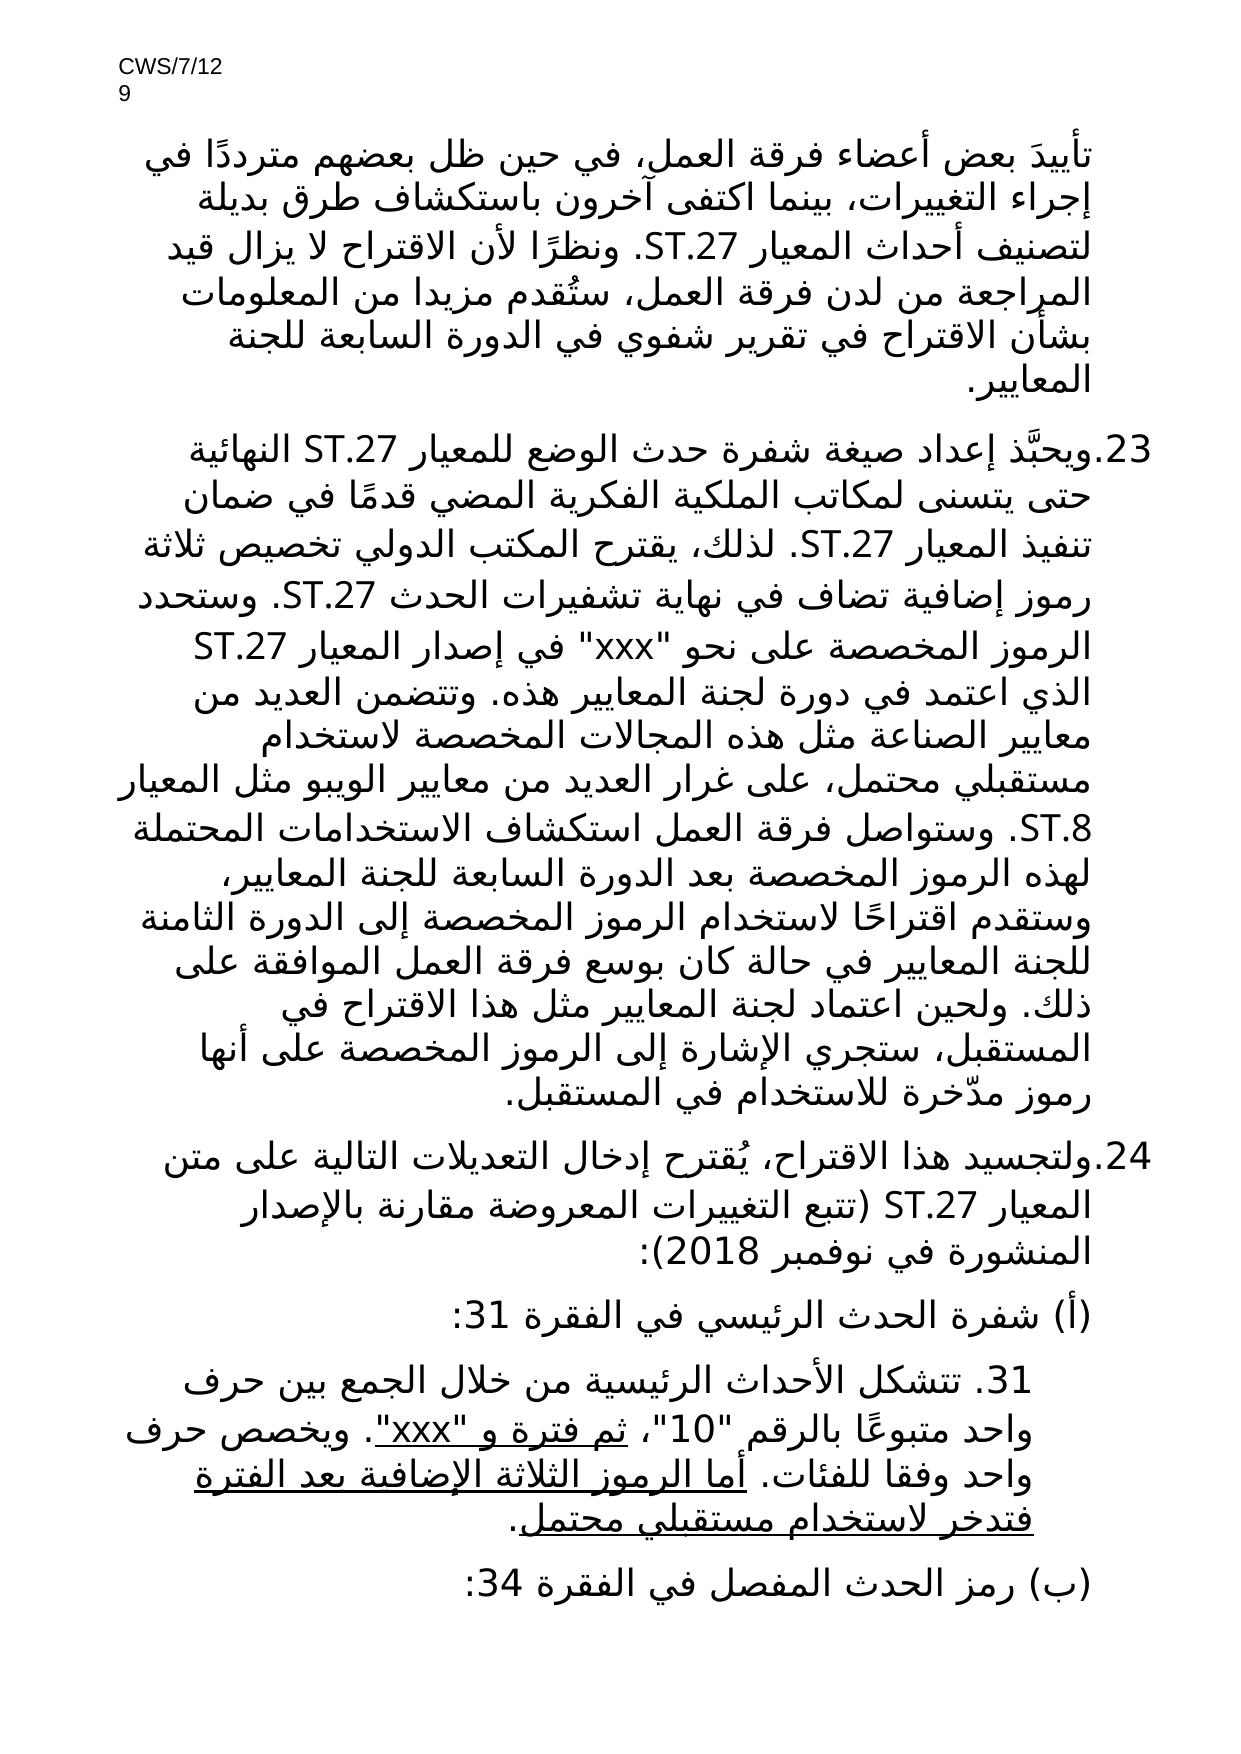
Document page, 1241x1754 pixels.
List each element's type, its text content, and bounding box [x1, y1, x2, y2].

list (ب) رمز الحدث المفصل في الفقرة 34: [118, 1561, 1092, 1605]
text ولتجسيد هذا الاقتراح، يُقترح إدخال التعديلات التالية على متن المعيار ST.27 (تتبع التغييرات المعروضة مقارنة بالإصدار المنشورة في نوفمبر 2018): [118, 1135, 1093, 1273]
list (أ) شفرة الحدث الرئيسي في الفقرة 31: [118, 1294, 1092, 1338]
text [118, 132, 1093, 401]
text ويحبَّذ إعداد صيغة شفرة حدث الوضع للمعيار ST.27 النهائية حتى يتسنى لمكاتب الملكية الفكرية المضي قدمًا في ضمان تنفيذ المعيار ST.27. لذلك، يقترح المكتب الدولي تخصيص ثلاثة رموز إضافية تضاف في نهاية تشفيرات الحدث ST.27. وستحدد الرموز المخصصة على نحو "xxx" في إصدار المعيار ST.27 الذي اعتمد في دورة لجنة المعايير هذه. وتتضمن العديد من معايير الصناعة مثل هذه المجالات المخصصة لاستخدام مستقبلي محتمل، على غرار العديد من معايير الويبو مثل المعيار ST.8. وستواصل فرقة العمل استكشاف الاستخدامات المحتملة لهذه الرموز المخصصة بعد الدورة السابعة للجنة المعايير، وستقدم اقتراحًا لاستخدام الرموز المخصصة إلى الدورة الثامنة للجنة المعايير في حالة كان بوسع فرقة العمل الموافقة على ذلك. ولحين اعتماد لجنة المعايير مثل هذا الاقتراح في المستقبل، ستجري الإشارة إلى الرموز المخصصة على أنها رموز مدّخرة للاستخدام في المستقبل. [118, 422, 1093, 1114]
list 31. تتشكل الأحداث الرئيسية من خلال الجمع بين حرف واحد متبوعًا بالرقم "10"، ثم فترة و "xxx". ويخصص حرف واحد وفقا للفئات. أما الرموز الثلاثة الإضافية بعد الفترة فتدخر لاستخدام مستقبلي محتمل. [118, 1358, 1033, 1540]
